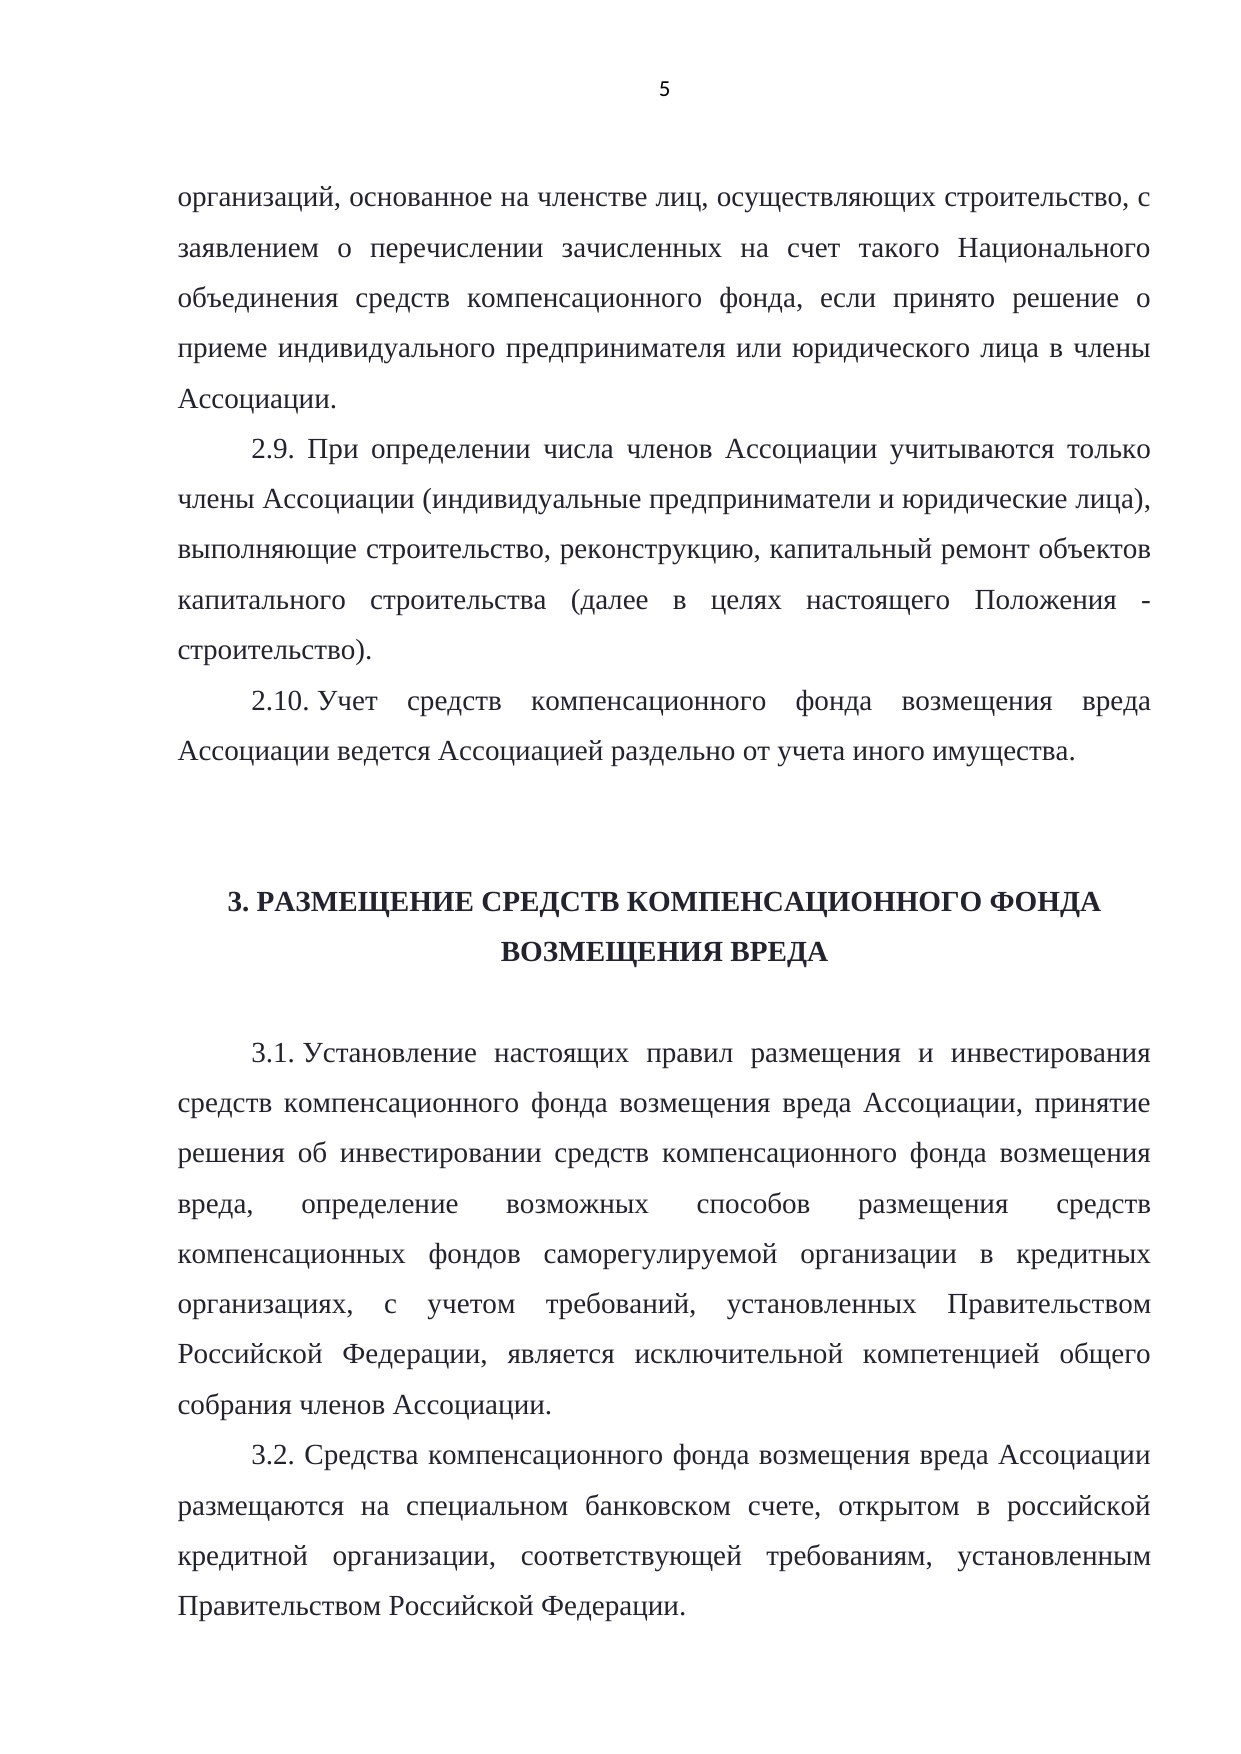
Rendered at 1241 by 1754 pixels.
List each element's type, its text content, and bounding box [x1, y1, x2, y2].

text 3.2. Средства компенсационного фонда возмещения вреда Ассоциации размещаются на специальном банковском счете, открытом в российской кредитной организации, соответствующей требованиям, установленным Правительством Российской Федерации. [177, 1437, 1152, 1622]
text 2.9. При определении числа членов Ассоциации учитываются только члены Ассоциации (индивидуальные предприниматели и юридические лица), выполняющие строительство, реконструкцию, капитальный ремонт объектов капитального строительства (далее в целях настоящего Положения - строительство). [177, 431, 1152, 666]
text 3. РАЗМЕЩЕНИЕ СРЕДСТВ КОМПЕНСАЦИОННОГО ФОНДА ВОЗМЕЩЕНИЯ ВРЕДА [177, 884, 1152, 968]
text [177, 179, 1152, 414]
text 3.1. Установление настоящих правил размещения и инвестирования средств компенсационного фонда возмещения вреда Ассоциации, принятие решения об инвестировании средств компенсационного фонда возмещения вреда, определение возможных способов размещения средств компенсационных фондов саморегулируемой организации в кредитных организациях, с учетом требований, установленных Правительством Российской Федерации, является исключительной компетенцией общего собрания членов Ассоциации. [177, 1035, 1152, 1421]
text 2.10. Учет средств компенсационного фонда возмещения вреда Ассоциации ведется Ассоциацией раздельно от учета иного имущества. [177, 683, 1152, 766]
